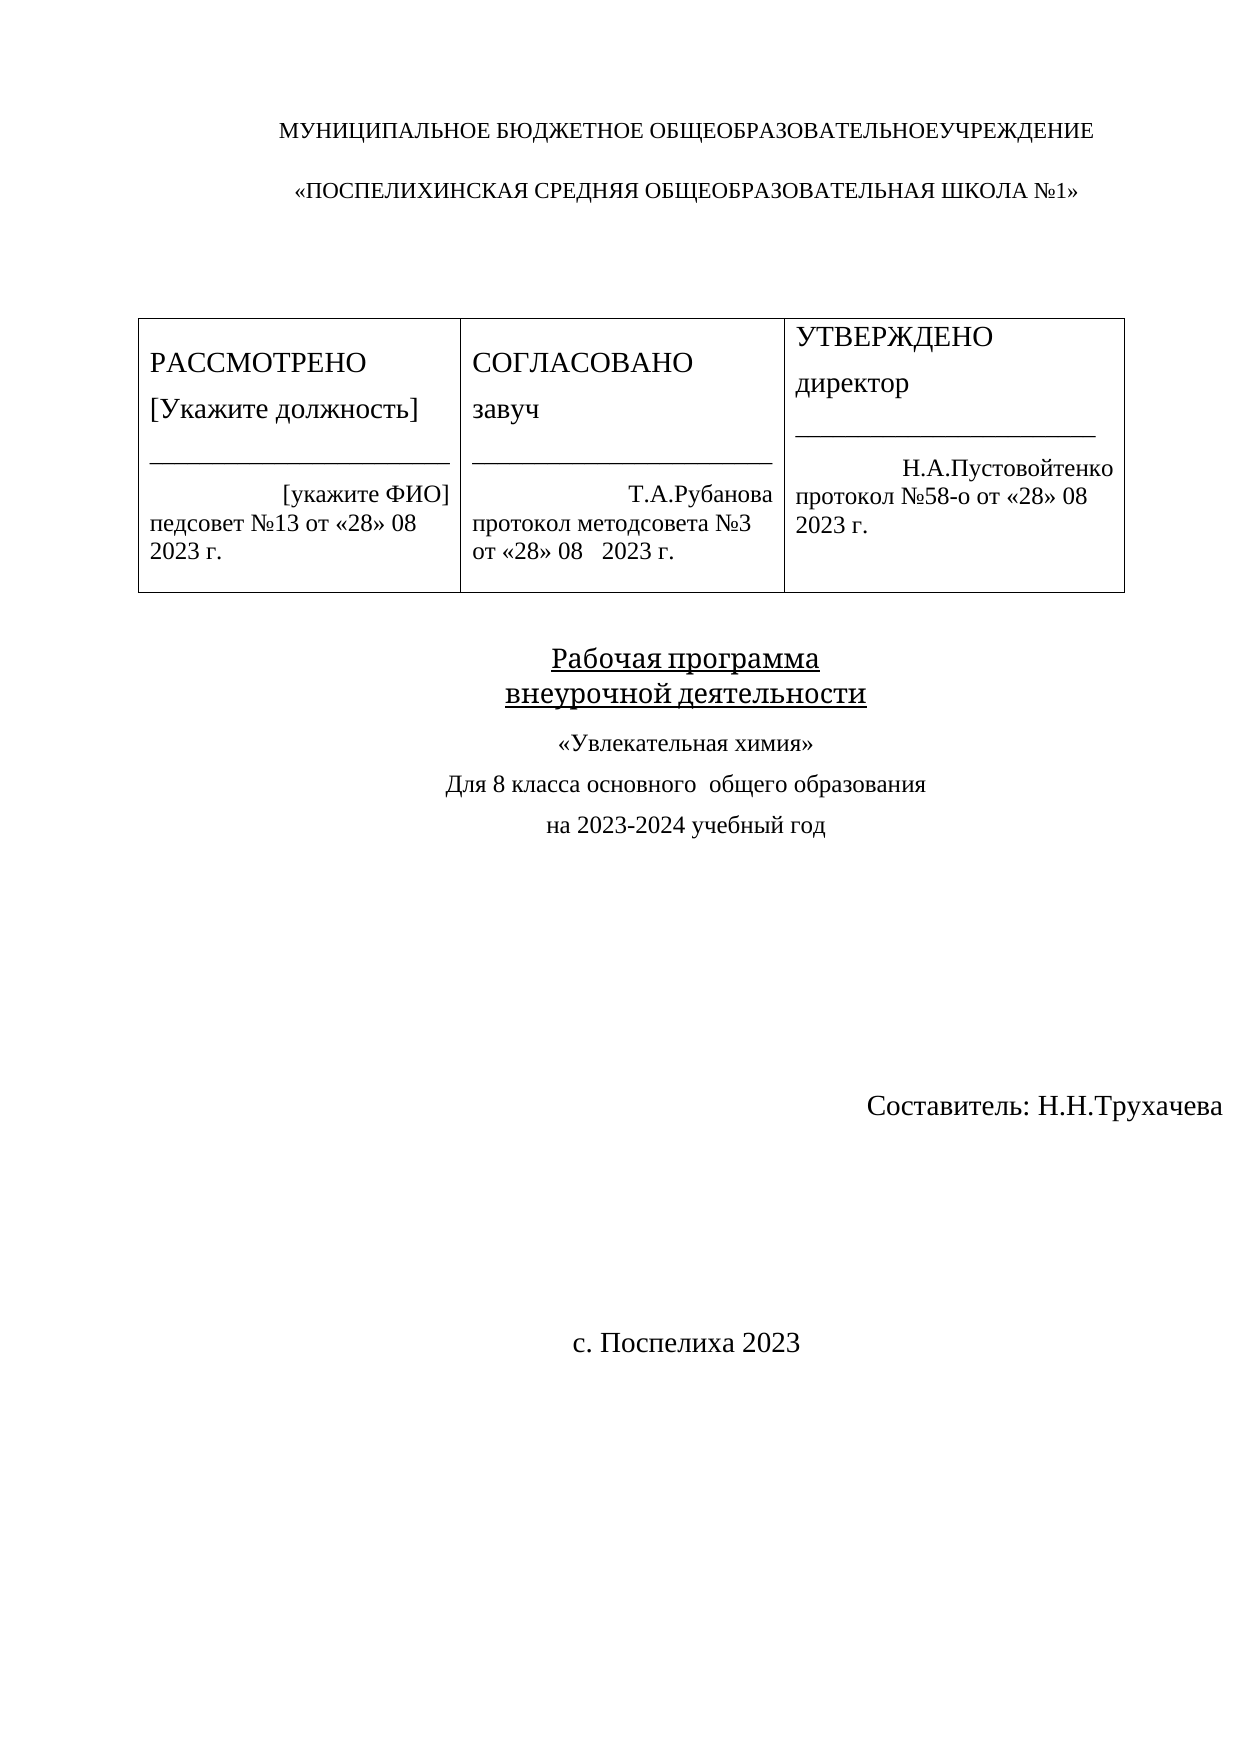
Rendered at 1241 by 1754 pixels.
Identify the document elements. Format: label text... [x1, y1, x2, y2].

text «ПОСПЕЛИХИНСКАЯ СРЕДНЯЯ ОБЩЕОБРАЗОВАТЕЛЬНАЯ ШКОЛА №1» [150, 177, 1223, 203]
table_header СОГЛАСОВАНО завуч ________________________ Т.А.Рубанова протокол методсовета №3 от «28» 08 2023 г. [461, 319, 784, 592]
subtitle Рабочая программа внеурочной деятельности [150, 644, 1221, 711]
text Для 8 класса основного общего образования [150, 769, 1221, 798]
text на 2023-2024 учебный год [150, 810, 1221, 839]
table_header РАССМОТРЕНО [Укажите должность] ________________________ [укажите ФИО] педсовет №13 от «28» 08 2023 г. [139, 319, 460, 592]
text МУНИЦИПАЛЬНОЕ БЮДЖЕТНОЕ ОБЩЕОБРАЗОВАТЕЛЬНОЕУЧРЕЖДЕНИЕ [150, 117, 1223, 143]
text с. Поспелиха 2023 [150, 1325, 1223, 1359]
text Составитель: Н.Н.Трухачева [150, 1088, 1223, 1122]
table_header УТВЕРЖДЕНО директор ________________________ Н.А.Пустовойтенко протокол №58-о от «28» 08 2023 г. [785, 319, 1124, 592]
text «Увлекательная химия» [150, 728, 1221, 756]
